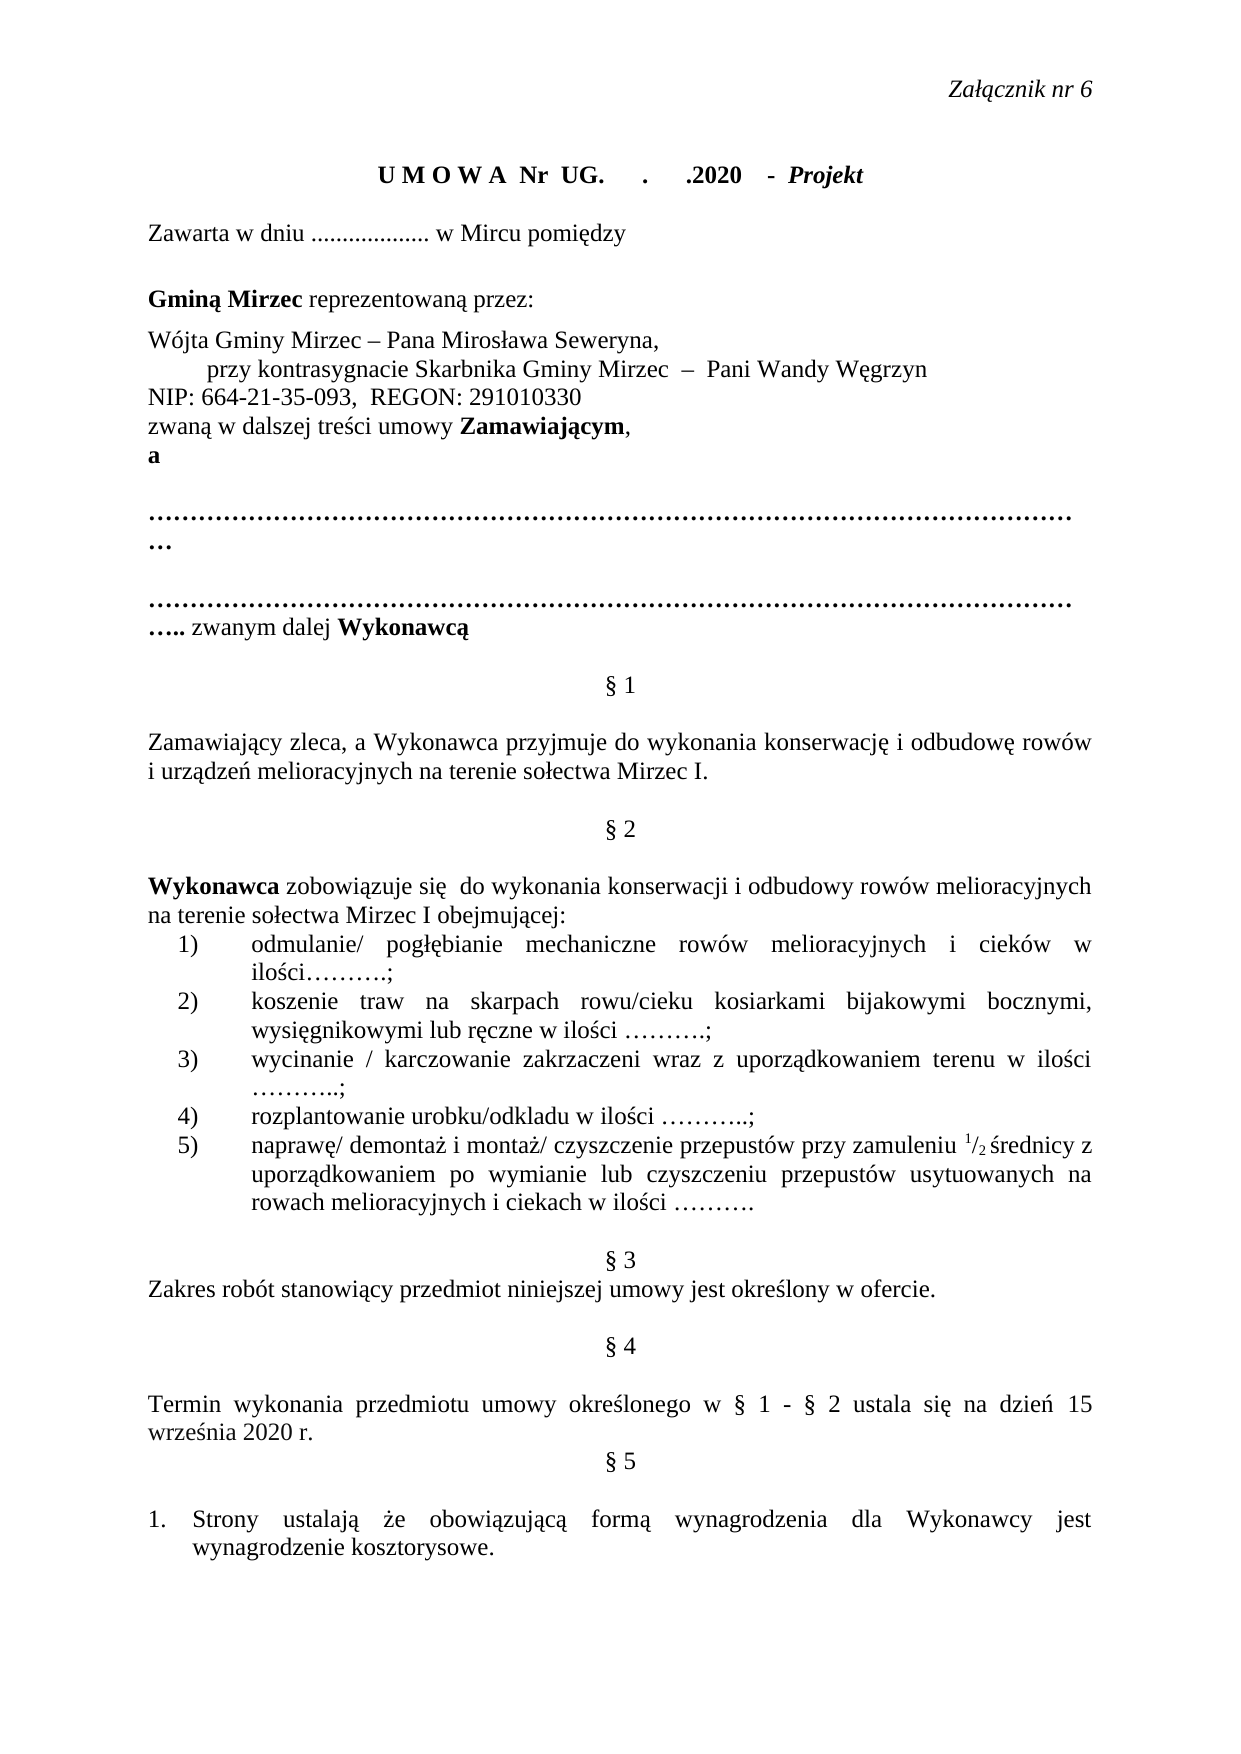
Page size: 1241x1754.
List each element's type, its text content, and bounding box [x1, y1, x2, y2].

text …………………………………………………………………………………………………… [148, 497, 1092, 555]
list wycinanie / karczowanie zakrzaczeni wraz z uporządkowaniem terenu w ilości ………..; [177, 1044, 1092, 1101]
text Zawarta w dniu ................... w Mircu pomiędzy [148, 218, 1092, 246]
text zwaną w dalszej treści umowy Zamawiającym, [148, 411, 1092, 440]
text …………………………………………………………………………………………………….. zwanym dalej Wykonawcą [148, 584, 1092, 641]
text a [148, 440, 1092, 469]
text Termin wykonania przedmiotu umowy określonego w § 1 - § 2 ustala się na dzień 15 września 2020 r. [148, 1389, 1092, 1446]
text Wykonawca zobowiązuje się do wykonania konserwacji i odbudowy rowów melioracyjnych na terenie sołectwa Mirzec I obejmującej: [148, 871, 1092, 929]
text Zakres robót stanowiący przedmiot niniejszej umowy jest określony w ofercie. [148, 1274, 1092, 1302]
text U M O W A Nr UG. . .2020 - Projekt [148, 160, 1092, 189]
text § 3 [148, 1245, 1092, 1274]
list rozplantowanie urobku/odkladu w ilości ………..; [177, 1101, 1092, 1130]
list naprawę/ demontaż i montaż/ czyszczenie przepustów przy zamuleniu 1/2 średnicy z uporządkowaniem po wymianie lub czyszczeniu przepustów usytuowanych na rowach melioracyjnych i ciekach w ilości ………. [177, 1130, 1092, 1216]
text Zamawiający zleca, a Wykonawca przyjmuje do wykonania konserwację i odbudowę rowów i urządzeń melioracyjnych na terenie sołectwa Mirzec I. [148, 727, 1092, 785]
text § 1 [148, 670, 1092, 699]
text § 2 [148, 814, 1092, 842]
text Załącznik nr 6 [148, 74, 1092, 103]
text przy kontrasygnacie Skarbnika Gminy Mirzec – Pani Wandy Węgrzyn [207, 354, 1092, 382]
text NIP: 664-21-35-093, REGON: 291010330 [148, 382, 1092, 411]
list Strony ustalają że obowiązującą formą wynagrodzenia dla Wykonawcy jest wynagrodzenie kosztorysowe. [148, 1504, 1092, 1561]
list koszenie traw na skarpach rowu/cieku kosiarkami bijakowymi bocznymi, wysięgnikowymi lub ręczne w ilości ……….; [177, 986, 1092, 1044]
text § 4 [148, 1331, 1092, 1360]
list odmulanie/ pogłębianie mechaniczne rowów melioracyjnych i cieków w ilości……….; [177, 929, 1092, 986]
text Wójta Gminy Mirzec – Pana Mirosława Seweryna, [148, 325, 1092, 354]
text Gminą Mirzec reprezentowaną przez: [148, 284, 1092, 312]
text § 5 [148, 1446, 1092, 1475]
